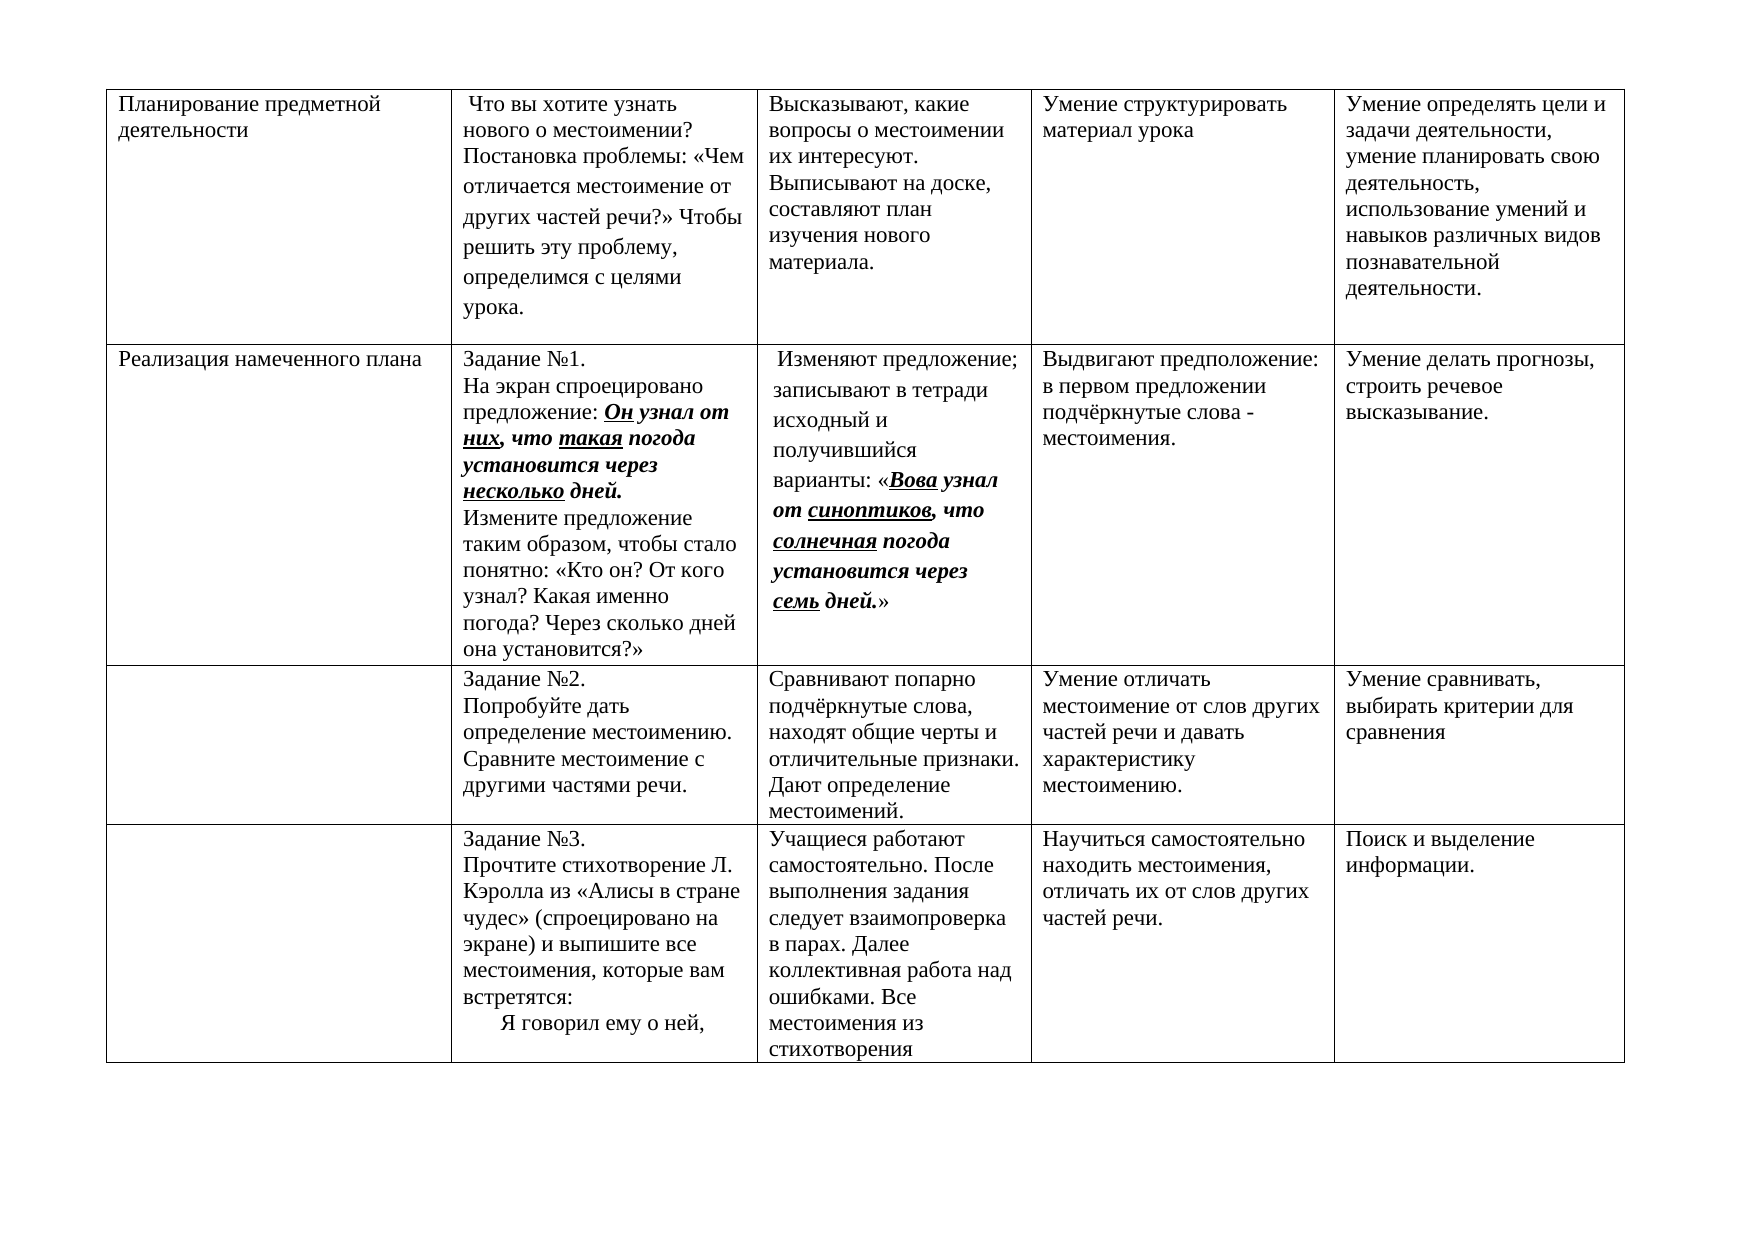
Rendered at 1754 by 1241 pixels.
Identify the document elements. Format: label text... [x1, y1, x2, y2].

table_cell Умение делать прогнозы, строить речевое высказывание. [1335, 345, 1624, 664]
table_cell Реализация намеченного плана [107, 345, 451, 664]
table_cell Изменяют предложение; записывают в тетради исходный и получившийся варианты: «Вова узнал от синоптиков, что солнечная погода установится через семь дней.» [758, 345, 1031, 664]
table_cell Умение сравнивать, выбирать критерии для сравнения [1335, 666, 1624, 824]
table_cell [107, 825, 451, 1062]
table_cell Умение отличать местоимение от слов других частей речи и давать характеристику местоимению. [1032, 666, 1334, 824]
table_cell Выдвигают предположение: в первом предложении подчёркнутые слова - местоимения. [1032, 345, 1334, 664]
table_cell Умение определять цели и задачи деятельности, умение планировать свою деятельность, использование умений и навыков различных видов познавательной деятельности. [1335, 90, 1624, 344]
table_cell Что вы хотите узнать нового о местоимении? Постановка проблемы: «Чем отличается местоимение от других частей речи?» Чтобы решить эту проблему, определимся с целями урока. [452, 90, 757, 344]
table_cell Умение структурировать материал урока [1032, 90, 1334, 344]
table_cell Сравнивают попарно подчёркнутые слова, находят общие черты и отличительные признаки. Дают определение местоимений. [758, 666, 1031, 824]
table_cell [1032, 825, 1334, 1062]
table_cell Задание №1. На экран спроецировано предложение: Он узнал от них, что такая погода установится через несколько дней. Измените предложение таким образом, чтобы стало понятно: «Кто он? От кого узнал? Какая именно погода? Через сколько дней она установится?» [452, 345, 757, 664]
table_cell Высказывают, какие вопросы о местоимении их интересуют. Выписывают на доске, составляют план изучения нового материала. [758, 90, 1031, 344]
table_cell Задание №2. Попробуйте дать определение местоимению. Сравните местоимение с другими частями речи. [452, 666, 757, 824]
table_cell Планирование предметной деятельности [107, 90, 451, 344]
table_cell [1335, 825, 1624, 1062]
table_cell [758, 825, 1031, 1062]
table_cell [452, 825, 757, 1062]
table_cell [107, 666, 451, 824]
